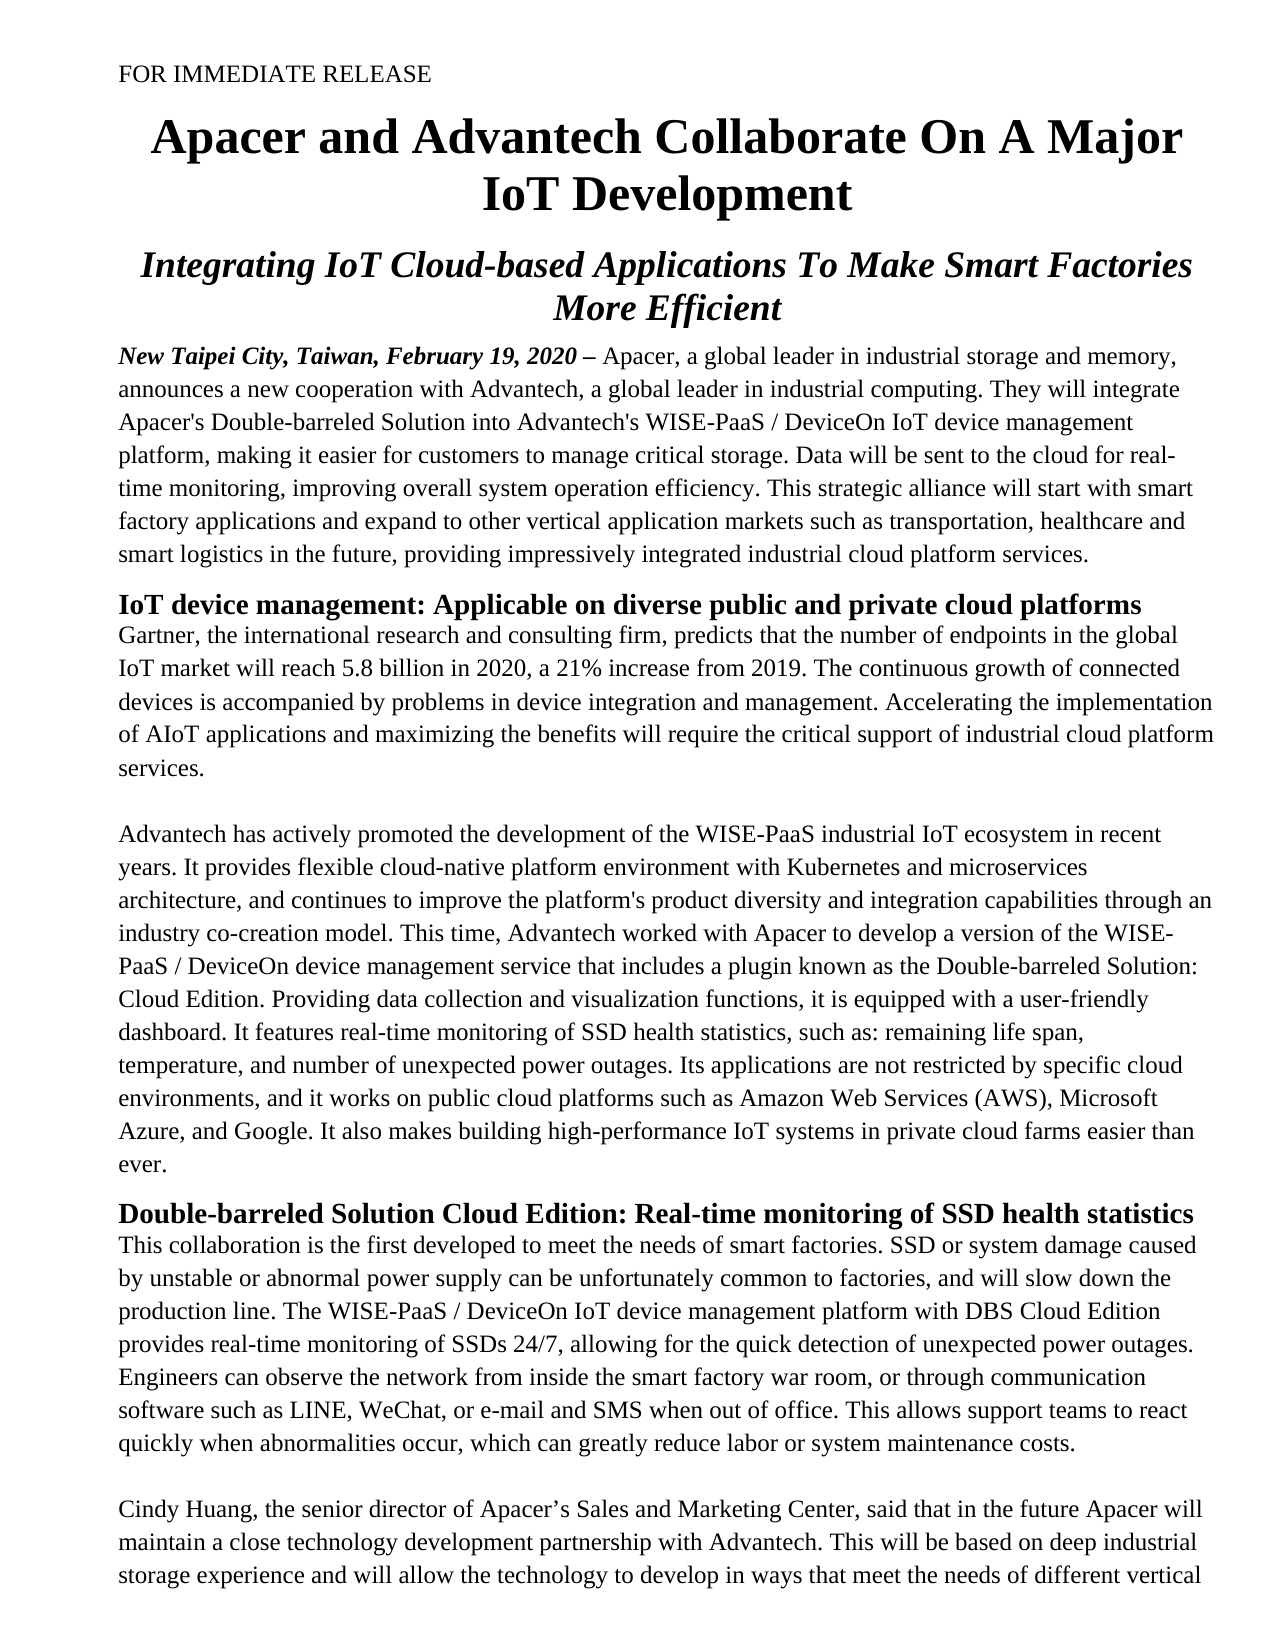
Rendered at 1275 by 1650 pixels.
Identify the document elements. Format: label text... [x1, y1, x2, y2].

subtitle Integrating IoT Cloud-based Applications To Make Smart Factories More Efficient [118, 242, 1216, 329]
subtitle Double-barreled Solution Cloud Edition: Real-time monitoring of SSD health statistics [118, 1196, 1216, 1230]
text FOR IMMEDIATE RELEASE [118, 59, 1216, 88]
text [118, 1230, 1216, 1589]
text New Taipei City, Taiwan, February 19, 2020 – Apacer, a global leader in industrial storage and memory, announces a new cooperation with Advantech, a global leader in industrial computing. They will integrate Apacer's Double-barreled Solution into Advantech's WISE-PaaS / DeviceOn IoT device management platform, making it easier for customers to manage critical storage. Data will be sent to the cloud for real-time monitoring, improving overall system operation efficiency. This strategic alliance will start with smart factory applications and expand to other vertical application markets such as transportation, healthcare and smart logistics in the future, providing impressively integrated industrial cloud platform services. [118, 341, 1216, 568]
subtitle IoT device management: Applicable on diverse public and private cloud platforms [118, 587, 1216, 621]
subtitle Apacer and Advantech Collaborate On A Major IoT Development [118, 107, 1216, 222]
text Gartner, the international research and consulting firm, predicts that the number of endpoints in the global IoT market will reach 5.8 billion in 2020, a 21% increase from 2019. The continuous growth of connected devices is accompanied by problems in device integration and management. Accelerating the implementation of AIoT applications and maximizing the benefits will require the critical support of industrial cloud platform services. Advantech has actively promoted the development of the WISE-PaaS industrial IoT ecosystem in recent years. It provides flexible cloud-native platform environment with Kubernetes and microservices architecture, and continues to improve the platform's product diversity and integration capabilities through an industry co-creation model. This time, Advantech worked with Apacer to develop a version of the WISE-PaaS / DeviceOn device management service that includes a plugin known as the Double-barreled Solution: Cloud Edition. Providing data collection and visualization functions, it is equipped with a user-friendly dashboard. It features real-time monitoring of SSD health statistics, such as: remaining life span, temperature, and number of unexpected power outages. Its applications are not restricted by specific cloud environments, and it works on public cloud platforms such as Amazon Web Services (AWS), Microsoft Azure, and Google. It also makes building high-performance IoT systems in private cloud farms easier than ever. [118, 621, 1216, 1178]
